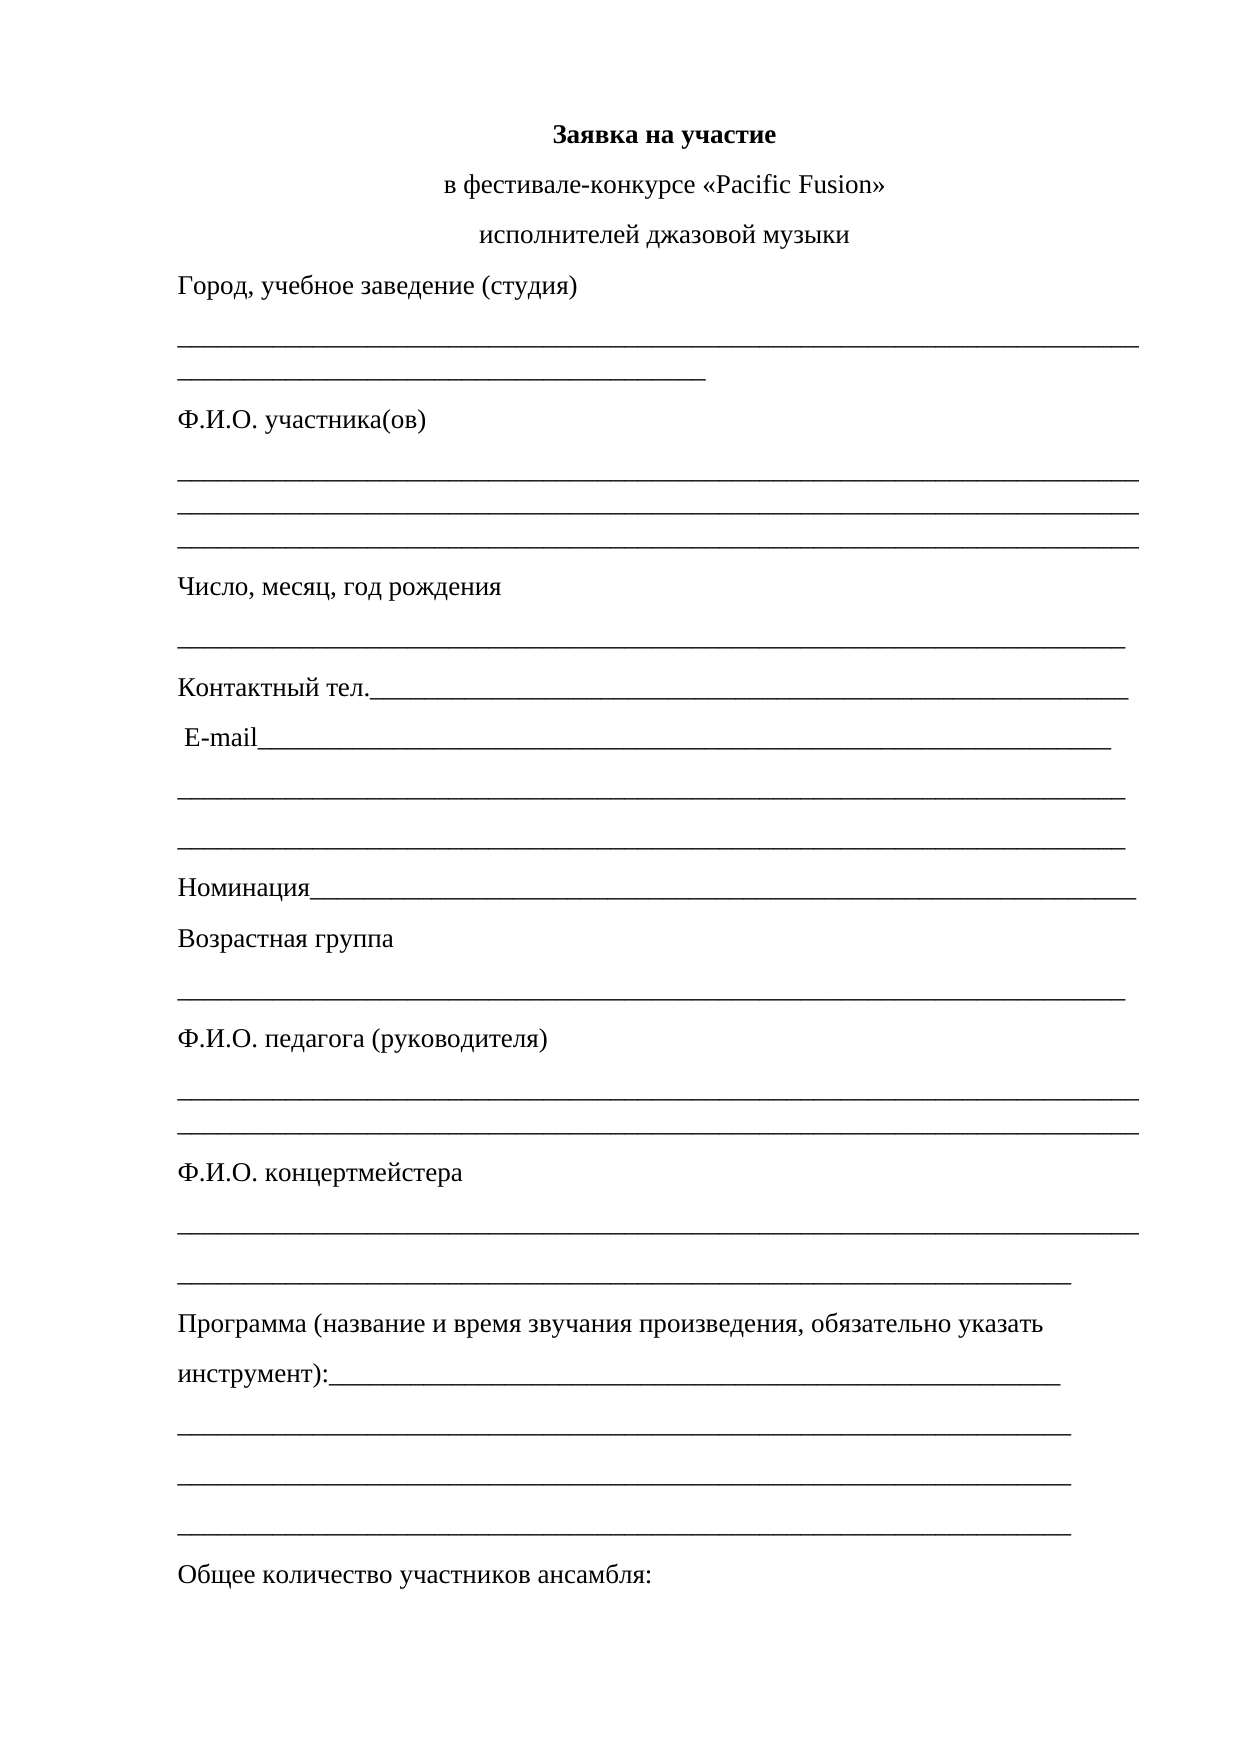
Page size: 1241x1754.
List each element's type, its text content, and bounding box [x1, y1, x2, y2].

text Номинация_____________________________________________________________ [177, 871, 1152, 903]
text __________________________________________________________________ [177, 1507, 1152, 1539]
text Ф.И.О. педагога (руководителя) [177, 1022, 1152, 1053]
text исполнителей джазовой музыки [177, 218, 1152, 250]
text ______________________________________________________________________ [177, 821, 1152, 852]
text _______________________________________________________________________ [177, 1206, 1152, 1237]
text ______________________________________________________________________ [177, 620, 1152, 652]
text Контактный тел.________________________________________________________ [177, 671, 1152, 702]
text __________________________________________________________________ [177, 1457, 1152, 1488]
text Общее количество участников ансамбля: [177, 1558, 1152, 1589]
text ______________________________________________________________________ [177, 771, 1152, 802]
text E-mail_______________________________________________________________ [177, 721, 1152, 752]
text _____________________________________________________________________________________________________________________________________________________________________________________________________________________ [177, 453, 1152, 551]
text __________________________________________________________________ [177, 1407, 1152, 1438]
text Ф.И.О. концертмейстера [177, 1156, 1152, 1187]
text инструмент):______________________________________________________ [177, 1357, 1152, 1388]
text Ф.И.О. участника(ов) [177, 403, 1152, 434]
text в фестивале-конкурсе «Pacific Fusion» [177, 168, 1152, 199]
text ______________________________________________________________________ [177, 972, 1152, 1003]
text ______________________________________________________________________________________________________________ [177, 319, 1152, 384]
text Заявка на участие [177, 118, 1152, 149]
text __________________________________________________________________ [177, 1256, 1152, 1288]
text Число, месяц, год рождения [177, 570, 1152, 601]
text Программа (название и время звучания произведения, обязательно указать [177, 1307, 1152, 1338]
text Возрастная группа [177, 922, 1152, 953]
text Город, учебное заведение (студия) [177, 269, 1152, 300]
text ______________________________________________________________________________________________________________________________________________ [177, 1072, 1152, 1137]
